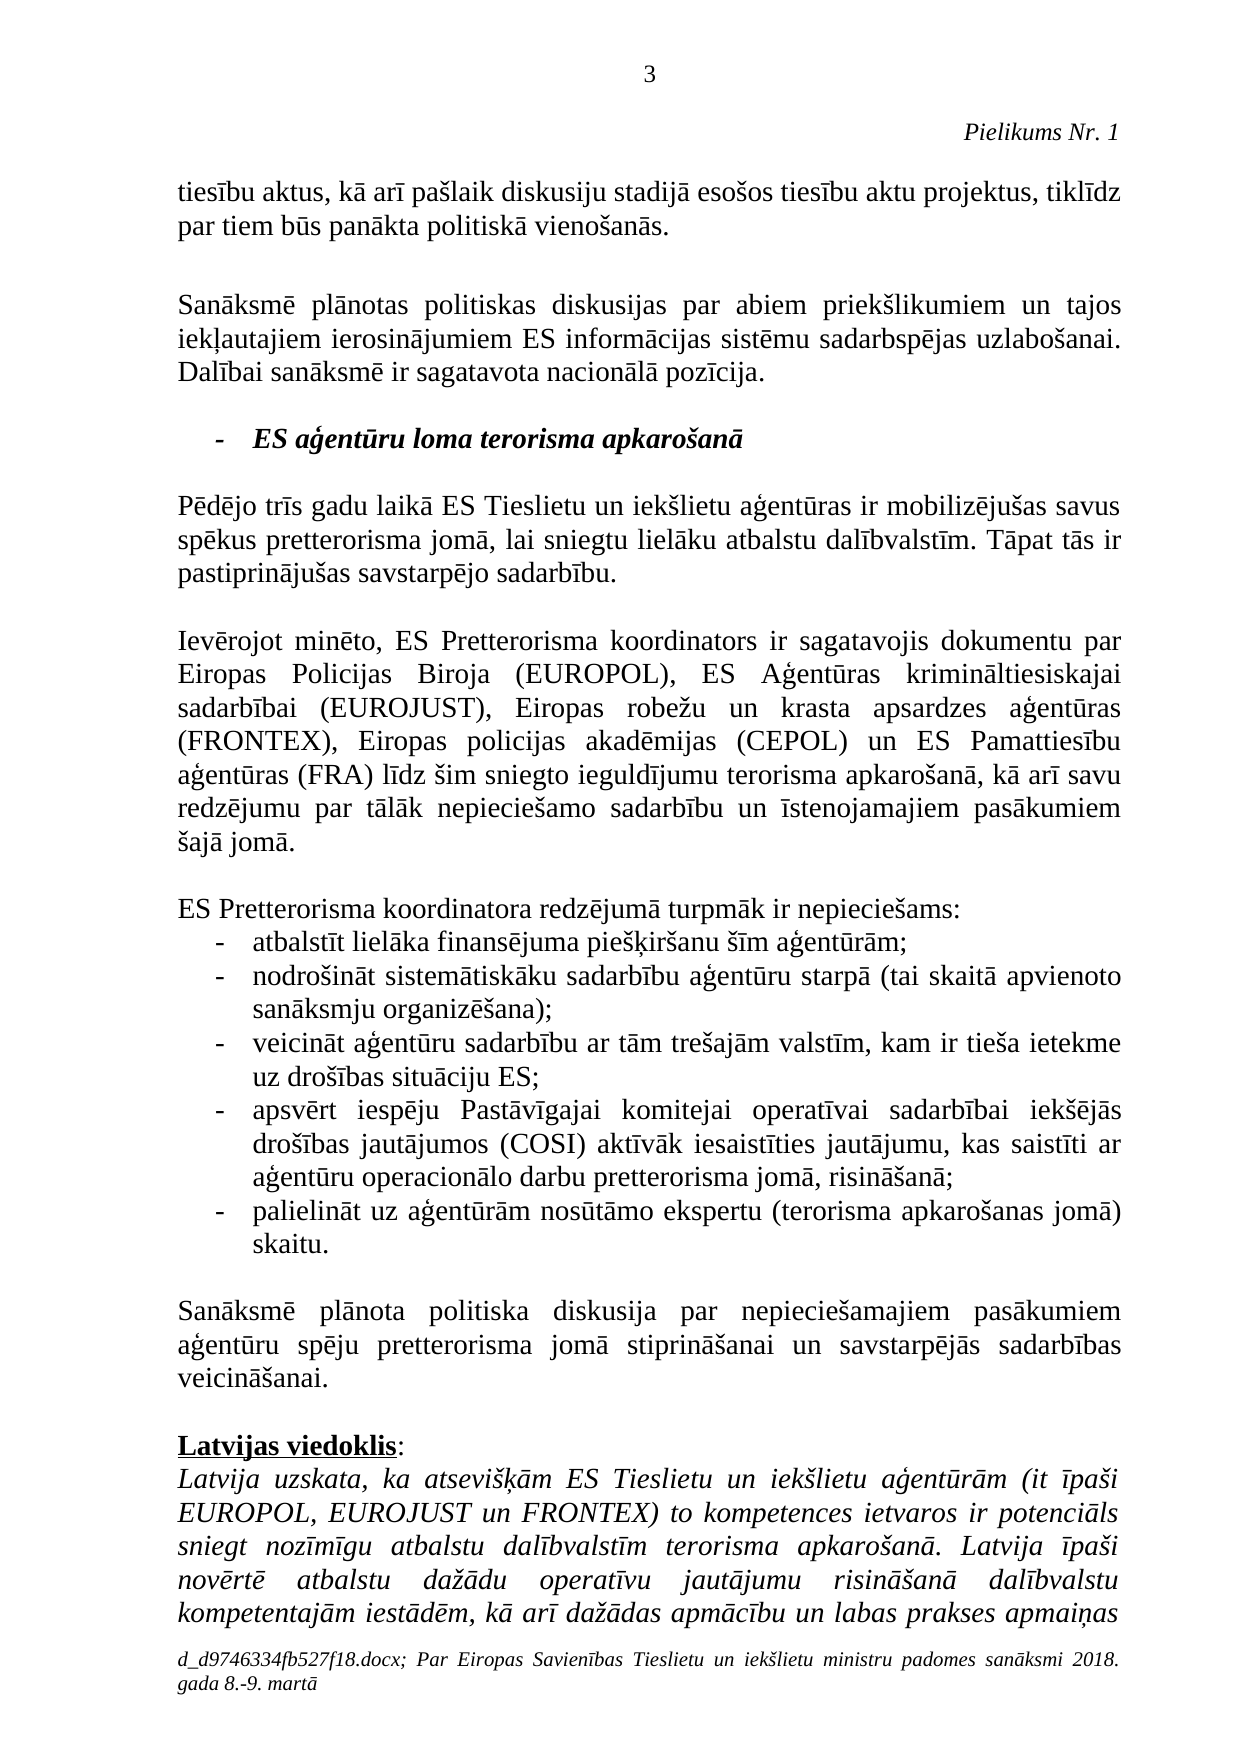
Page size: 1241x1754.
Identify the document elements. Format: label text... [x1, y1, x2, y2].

list nodrošināt sistemātiskāku sadarbību aģentūru starpā (tai skaitā apvienoto sanāksmju organizēšana); [215, 958, 1122, 1025]
list ES aģentūru loma terorisma apkarošanā [215, 421, 1098, 455]
list palielināt uz aģentūrām nosūtāmo ekspertu (terorisma apkarošanas jomā) skaitu. [215, 1193, 1122, 1260]
text ES Pretterorisma koordinatora redzējumā turpmāk ir nepieciešams: [177, 891, 1122, 924]
text Latvijas viedoklis: [177, 1428, 1122, 1461]
text Pēdējo trīs gadu laikā ES Tieslietu un iekšlietu aģentūras ir mobilizējušas savus spēkus pretterorisma jomā, lai sniegtu lielāku atbalstu dalībvalstīm. Tāpat tās ir pastiprinājušas savstarpējo sadarbību. [177, 488, 1122, 589]
text Sanāksmē plānota politiska diskusija par nepieciešamajiem pasākumiem aģentūru spēju pretterorisma jomā stiprināšanai un savstarpējās sadarbības veicināšanai. [177, 1293, 1122, 1394]
text Sanāksmē plānotas politiskas diskusijas par abiem priekšlikumiem un tajos iekļautajiem ierosinājumiem ES informācijas sistēmu sadarbspējas uzlabošanai. Dalībai sanāksmē ir sagatavota nacionālā pozīcija. [177, 287, 1122, 388]
text Ņemot vērā to, ka sadarbspējas priekšlikumi ieviesīs būtiskus jauninājumus ES informācijas pārvaldības arhitektūrā, paredzēts grozīt vairākus spēkā esošos ES tiesību aktus, kā arī pašlaik diskusiju stadijā esošos tiesību aktu projektus, tiklīdz par tiem būs panākta politiskā vienošanās. [177, 174, 1122, 241]
text Ievērojot minēto, ES Pretterorisma koordinators ir sagatavojis dokumentu par Eiropas Policijas Biroja (EUROPOL), ES Aģentūras krimināltiesiskajai sadarbībai (EUROJUST), Eiropas robežu un krasta apsardzes aģentūras (FRONTEX), Eiropas policijas akadēmijas (CEPOL) un ES Pamattiesību aģentūras (FRA) līdz šim sniegto ieguldījumu terorisma apkarošanā, kā arī savu redzējumu par tālāk nepieciešamo sadarbību un īstenojamajiem pasākumiem šajā jomā. [177, 623, 1122, 857]
list veicināt aģentūru sadarbību ar tām trešajām valstīm, kam ir tieša ietekme uz drošības situāciju ES; [215, 1025, 1122, 1092]
list atbalstīt lielāka finansējuma piešķiršanu šīm aģentūrām; [215, 924, 1122, 958]
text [177, 1461, 1122, 1629]
list apsvērt iespēju Pastāvīgajai komitejai operatīvai sadarbībai iekšējās drošības jautājumos (COSI) aktīvāk iesaistīties jautājumu, kas saistīti ar aģentūru operacionālo darbu pretterorisma jomā, risināšanā; [215, 1092, 1122, 1193]
